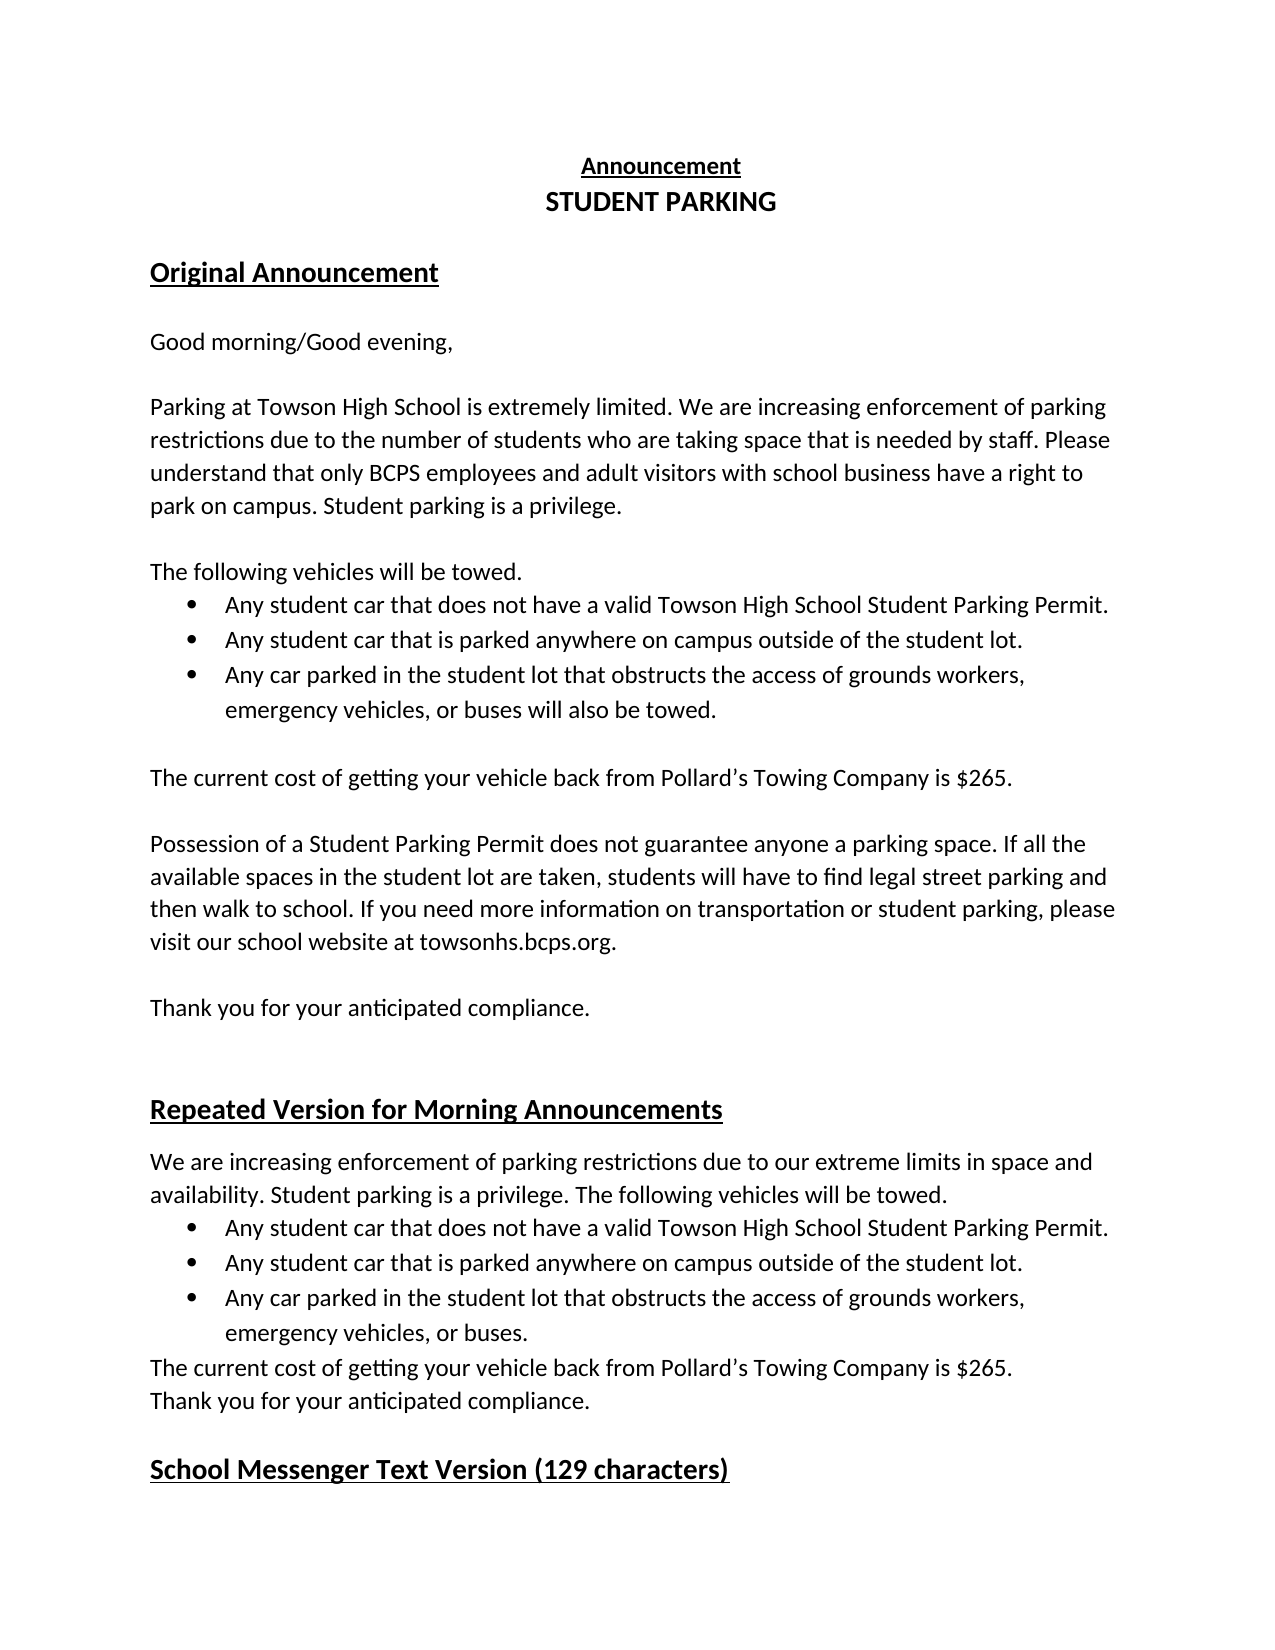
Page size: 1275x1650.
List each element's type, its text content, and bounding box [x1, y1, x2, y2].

text School Messenger Text Version (129 characters) [150, 1451, 1125, 1487]
text Good morning/Good evening, [150, 326, 1125, 356]
list Any student car that is parked anywhere on campus outside of the student lot. [187, 624, 1125, 654]
text Original Announcement [150, 254, 1125, 290]
list Any car parked in the student lot that obstructs the access of grounds workers, emergency vehicles, or buses will also be towed. [187, 659, 1125, 724]
text Repeated Version for Morning Announcements [150, 1091, 1125, 1127]
list Any student car that does not have a valid Towson High School Student Parking Permit. [187, 589, 1125, 619]
text STUDENT PARKING [197, 183, 1125, 218]
list Any car parked in the student lot that obstructs the access of grounds workers, emergency vehicles, or buses. [187, 1282, 1125, 1348]
text The current cost of getting your vehicle back from Pollard’s Towing Company is $265. [150, 1352, 1125, 1383]
text Thank you for your anticipated compliance. [150, 1385, 1125, 1416]
text The following vehicles will be towed. [150, 556, 1125, 587]
list Any student car that does not have a valid Towson High School Student Parking Permit. [187, 1212, 1125, 1243]
text Possession of a Student Parking Permit does not guarantee anyone a parking space. If all the available spaces in the student lot are taken, students will have to find legal street parking and then walk to school. If you need more information on transportation or student parking, please visit our school website at towsonhs.bcps.org. [150, 828, 1125, 957]
text We are increasing enforcement of parking restrictions due to our extreme limits in space and availability. Student parking is a privilege. The following vehicles will be towed. [150, 1147, 1125, 1210]
text Parking at Towson High School is extremely limited. We are increasing enforcement of parking restrictions due to the number of students who are taking space that is needed by staff. Please understand that only BCPS employees and adult visitors with school business have a right to park on campus. Student parking is a privilege. [150, 391, 1125, 521]
text Thank you for your anticipated compliance. [150, 992, 1125, 1023]
text The current cost of getting your vehicle back from Pollard’s Towing Company is $265. [150, 762, 1125, 792]
list Any student car that is parked anywhere on campus outside of the student lot. [187, 1247, 1125, 1278]
text Announcement [197, 150, 1125, 181]
